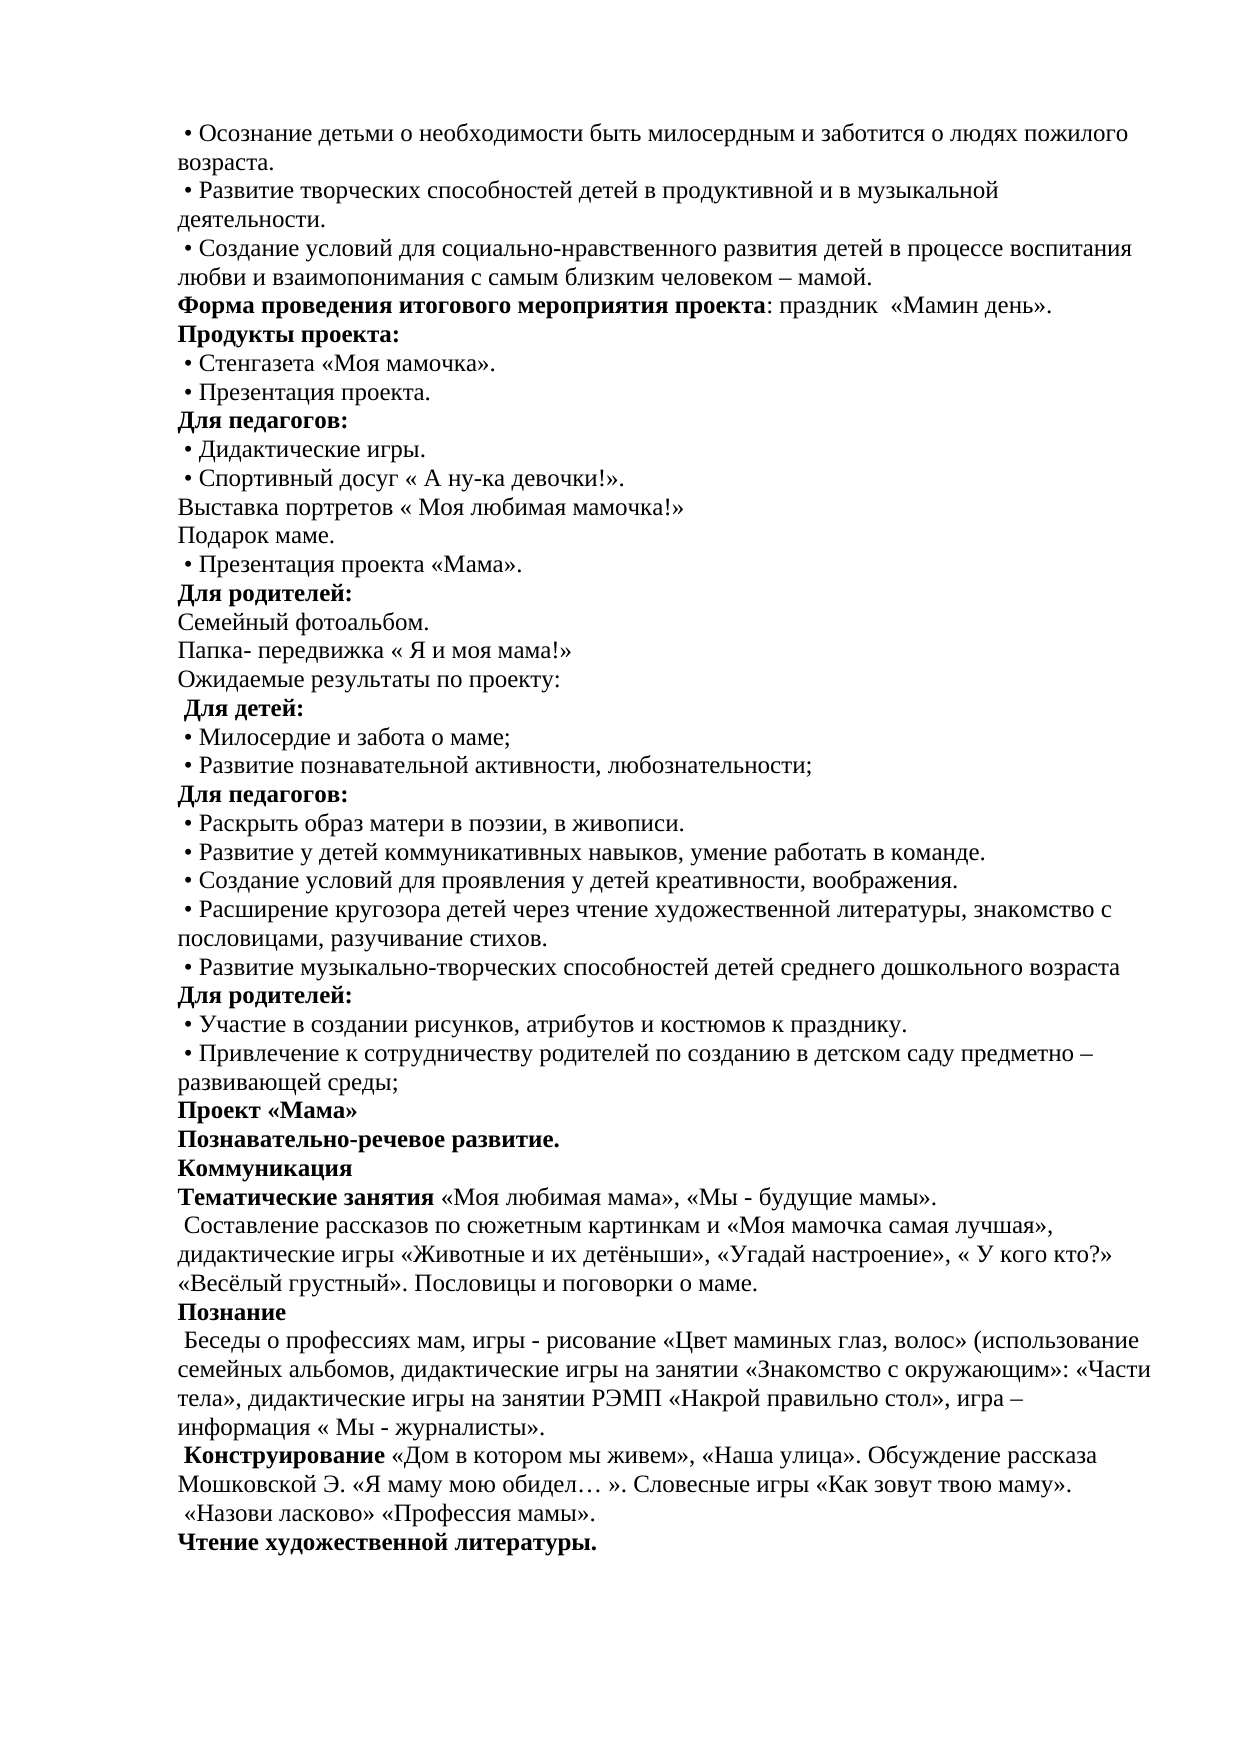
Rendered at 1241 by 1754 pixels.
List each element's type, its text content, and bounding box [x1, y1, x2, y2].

text • Расширение кругозора детей через чтение художественной литературы, знакомство с пословицами, разучивание стихов. [177, 894, 1152, 952]
text Для детей: [177, 693, 1152, 722]
text Чтение художественной литературы. [177, 1527, 1152, 1556]
text • Презентация проекта. [177, 377, 1152, 406]
text Беседы о профессиях мам, игры - рисование «Цвет маминых глаз, волос» (использование семейных альбомов, дидактические игры на занятии «Знакомство с окружающим»: «Части тела», дидактические игры на занятии РЭМП «Накрой правильно стол», игра – информация « Мы - журналисты». [177, 1326, 1152, 1441]
text • Развитие у детей коммуникативных навыков, умение работать в команде. [177, 837, 1152, 866]
text Ожидаемые результаты по проекту: [177, 664, 1152, 693]
text Коммуникация [177, 1153, 1152, 1182]
text • Раскрыть образ матери в поэзии, в живописи. [177, 808, 1152, 837]
text Познавательно-речевое развитие. [177, 1124, 1152, 1153]
text • Презентация проекта «Мама». [177, 549, 1152, 578]
text • Развитие музыкально-творческих способностей детей среднего дошкольного возраста [177, 952, 1152, 981]
text «Назови ласково» «Профессия мамы». [177, 1498, 1152, 1527]
text • Стенгазета «Моя мамочка». [177, 348, 1152, 377]
text Для родителей: [177, 578, 1152, 607]
text Продукты проекта: [177, 319, 1152, 348]
text • Создание условий для социально-нравственного развития детей в процессе воспитания любви и взаимопонимания с самым близким человеком – мамой. [177, 233, 1152, 291]
text • Осознание детьми о необходимости быть милосердным и заботится о людях пожилого возраста. [177, 118, 1152, 176]
text • Развитие творческих способностей детей в продуктивной и в музыкальной деятельности. [177, 176, 1152, 233]
text • Привлечение к сотрудничеству родителей по созданию в детском саду предметно – развивающей среды; [177, 1038, 1152, 1096]
text • Спортивный досуг « А ну-ка девочки!». [177, 463, 1152, 492]
text • Милосердие и забота о маме; [177, 722, 1152, 751]
text Подарок маме. [177, 521, 1152, 549]
text • Дидактические игры. [177, 434, 1152, 463]
text • Создание условий для проявления у детей креативности, воображения. [177, 866, 1152, 894]
text Семейный фотоальбом. [177, 607, 1152, 636]
text Проект «Мама» [177, 1096, 1152, 1124]
text Для родителей: [177, 981, 1152, 1009]
text Составление рассказов по сюжетным картинкам и «Моя мамочка самая лучшая», дидактические игры «Животные и их детёныши», «Угадай настроение», « У кого кто?» «Весёлый грустный». Пословицы и поговорки о маме. [177, 1211, 1152, 1297]
text Форма проведения итогового мероприятия проекта: праздник «Мамин день». [177, 291, 1152, 319]
text Тематические занятия «Моя любимая мама», «Мы - будущие мамы». [177, 1182, 1152, 1211]
text • Развитие познавательной активности, любознательности; [177, 751, 1152, 779]
text Для педагогов: [177, 406, 1152, 434]
text • Участие в создании рисунков, атрибутов и костюмов к празднику. [177, 1009, 1152, 1038]
text Познание [177, 1297, 1152, 1326]
text Папка- передвижка « Я и моя мама!» [177, 636, 1152, 664]
text Выставка портретов « Моя любимая мамочка!» [177, 492, 1152, 521]
text Конструирование «Дом в котором мы живем», «Наша улица». Обсуждение рассказа Мошковской Э. «Я маму мою обидел… ». Словесные игры «Как зовут твою маму». [177, 1441, 1152, 1498]
text Для педагогов: [177, 779, 1152, 808]
